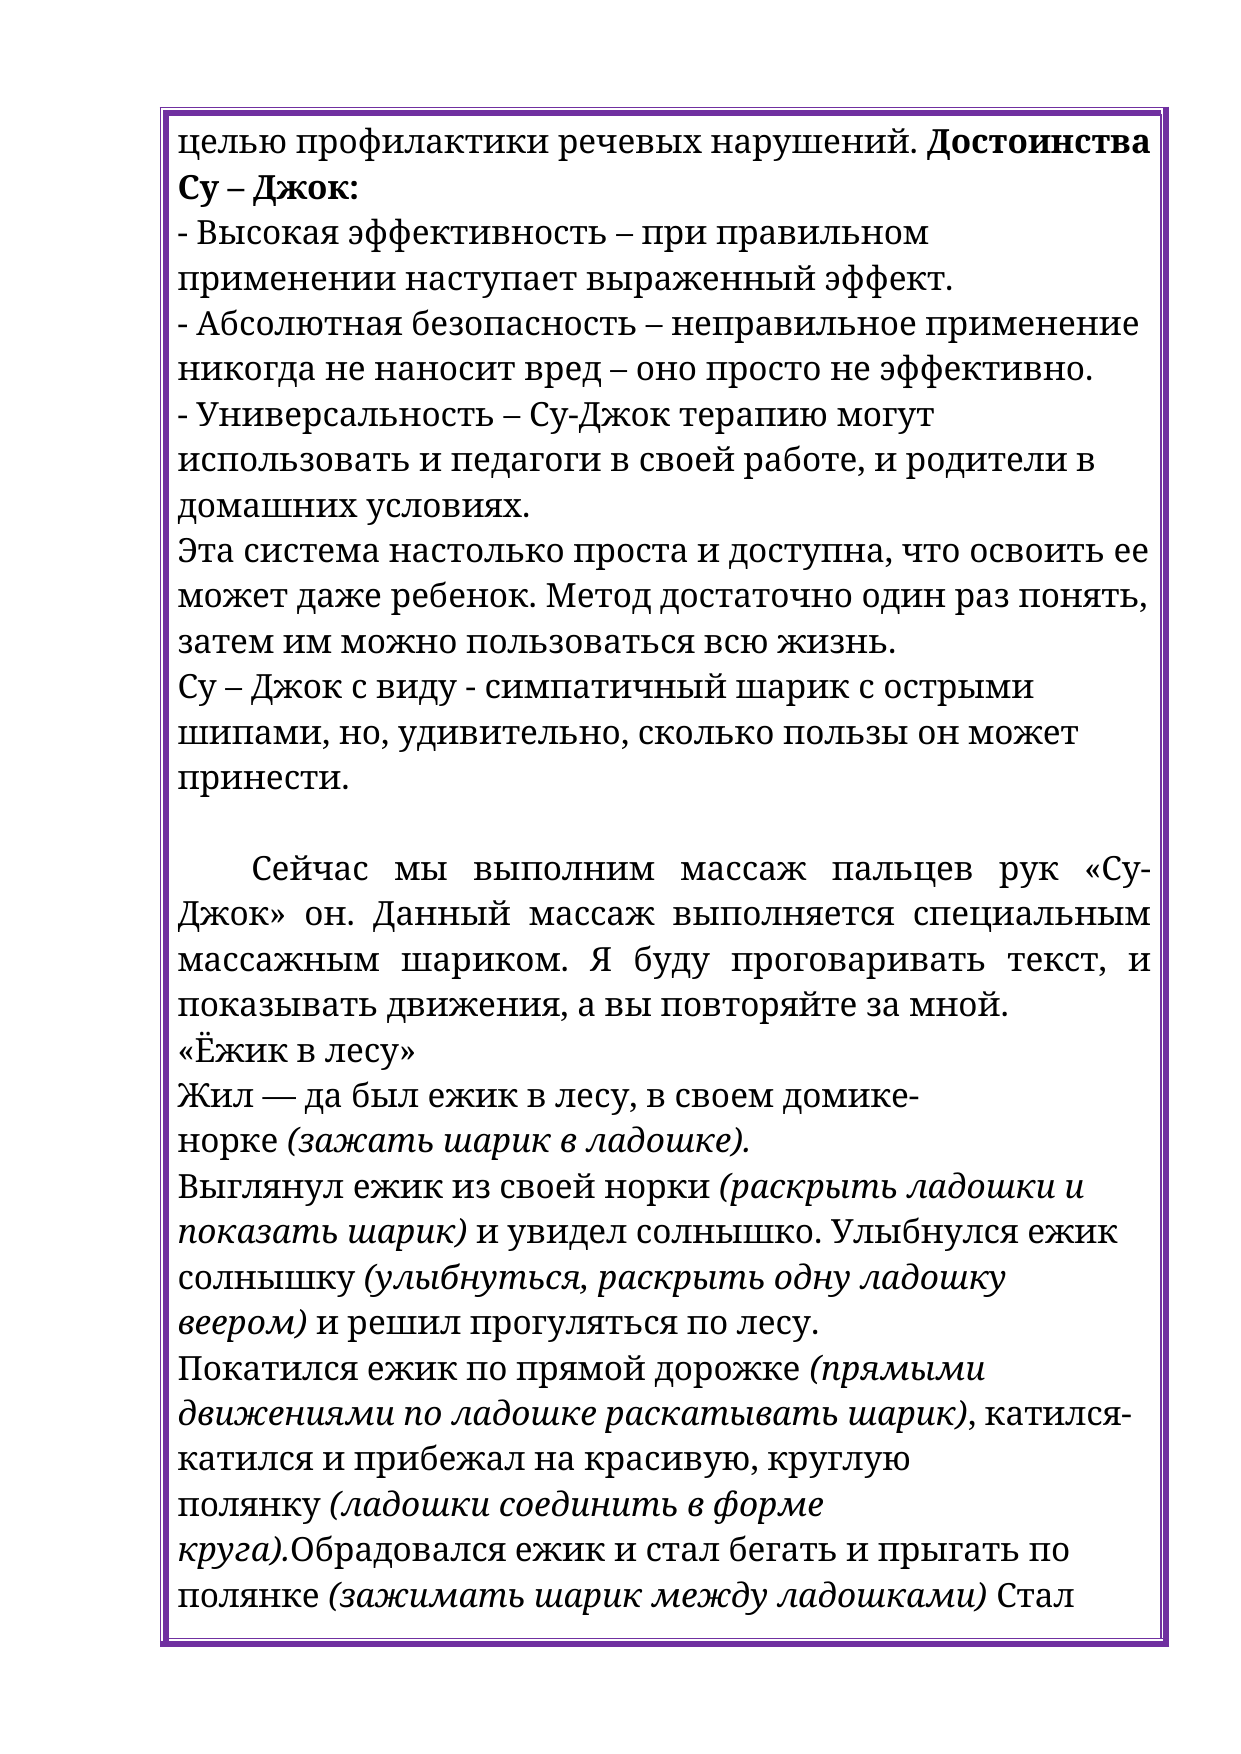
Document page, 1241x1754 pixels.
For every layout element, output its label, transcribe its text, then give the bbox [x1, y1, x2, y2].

text Жил — да был ежик в лесу, в своем домике- норке (зажать шарик в ладошке). [177, 1072, 1152, 1163]
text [177, 118, 1152, 799]
text Выглянул ежик из своей норки (раскрыть ладошки и показать шарик) и увидел солнышко. Улыбнулся ежик солнышку (улыбнуться, раскрыть одну ладошку веером) и решил прогуляться по лесу. [177, 1163, 1152, 1344]
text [177, 1344, 1152, 1617]
text Сейчас мы выполним массаж пальцев рук «Су-Джок» он. Данный массаж выполняется специальным массажным шариком. Я буду проговаривать текст, и показывать движения, а вы повторяйте за мной. [177, 845, 1152, 1026]
text «Ёжик в лесу» [177, 1026, 1152, 1072]
